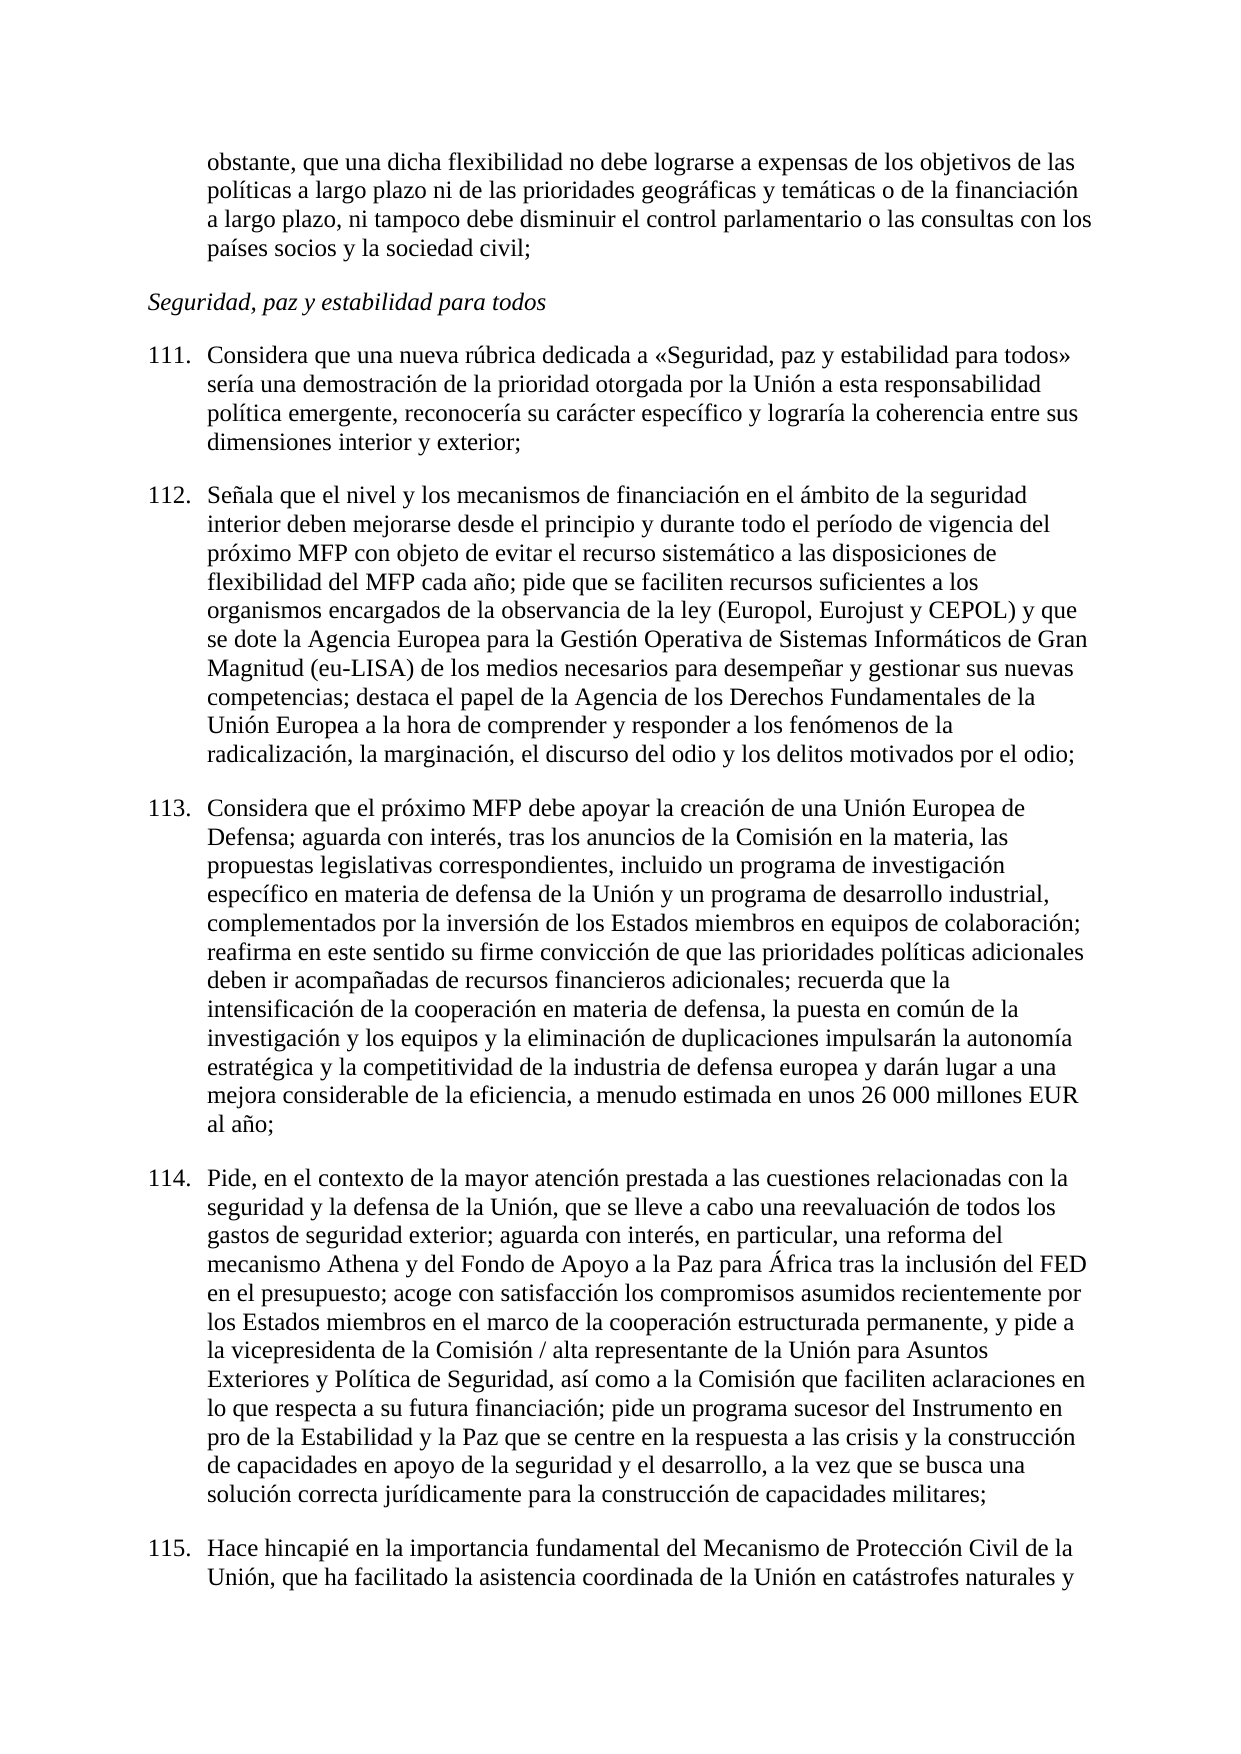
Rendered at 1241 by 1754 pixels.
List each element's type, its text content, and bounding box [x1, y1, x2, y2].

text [148, 147, 1092, 262]
text 111. Considera que una nueva rúbrica dedicada a «Seguridad, paz y estabilidad para todos» sería una demostración de la prioridad otorgada por la Unión a esta responsabilidad política emergente, reconocería su carácter específico y lograría la coherencia entre sus dimensiones interior y exterior; [148, 341, 1092, 456]
text 113. Considera que el próximo MFP debe apoyar la creación de una Unión Europea de Defensa; aguarda con interés, tras los anuncios de la Comisión en la materia, las propuestas legislativas correspondientes, incluido un programa de investigación específico en materia de defensa de la Unión y un programa de desarrollo industrial, complementados por la inversión de los Estados miembros en equipos de colaboración; reafirma en este sentido su firme convicción de que las prioridades políticas adicionales deben ir acompañadas de recursos financieros adicionales; recuerda que la intensificación de la cooperación en materia de defensa, la puesta en común de la investigación y los equipos y la eliminación de duplicaciones impulsarán la autonomía estratégica y la competitividad de la industria de defensa europea y darán lugar a una mejora considerable de la eficiencia, a menudo estimada en unos 26 000 millones EUR al año; [148, 793, 1092, 1138]
text Seguridad, paz y estabilidad para todos [148, 287, 1092, 316]
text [148, 1533, 1092, 1591]
text 114. Pide, en el contexto de la mayor atención prestada a las cuestiones relacionadas con la seguridad y la defensa de la Unión, que se lleve a cabo una reevaluación de todos los gastos de seguridad exterior; aguarda con interés, en particular, una reforma del mecanismo Athena y del Fondo de Apoyo a la Paz para África tras la inclusión del FED en el presupuesto; acoge con satisfacción los compromisos asumidos recientemente por los Estados miembros en el marco de la cooperación estructurada permanente, y pide a la vicepresidenta de la Comisión / alta representante de la Unión para Asuntos Exteriores y Política de Seguridad, así como a la Comisión que faciliten aclaraciones en lo que respecta a su futura financiación; pide un programa sucesor del Instrumento en pro de la Estabilidad y la Paz que se centre en la respuesta a las crisis y la construcción de capacidades en apoyo de la seguridad y el desarrollo, a la vez que se busca una solución correcta jurídicamente para la construcción de capacidades militares; [148, 1163, 1092, 1508]
text 112. Señala que el nivel y los mecanismos de financiación en el ámbito de la seguridad interior deben mejorarse desde el principio y durante todo el período de vigencia del próximo MFP con objeto de evitar el recurso sistemático a las disposiciones de flexibilidad del MFP cada año; pide que se faciliten recursos suficientes a los organismos encargados de la observancia de la ley (Europol, Eurojust y CEPOL) y que se dote la Agencia Europea para la Gestión Operativa de Sistemas Informáticos de Gran Magnitud (eu-LISA) de los medios necesarios para desempeñar y gestionar sus nuevas competencias; destaca el papel de la Agencia de los Derechos Fundamentales de la Unión Europea a la hora de comprender y responder a los fenómenos de la radicalización, la marginación, el discurso del odio y los delitos motivados por el odio; [148, 481, 1092, 768]
